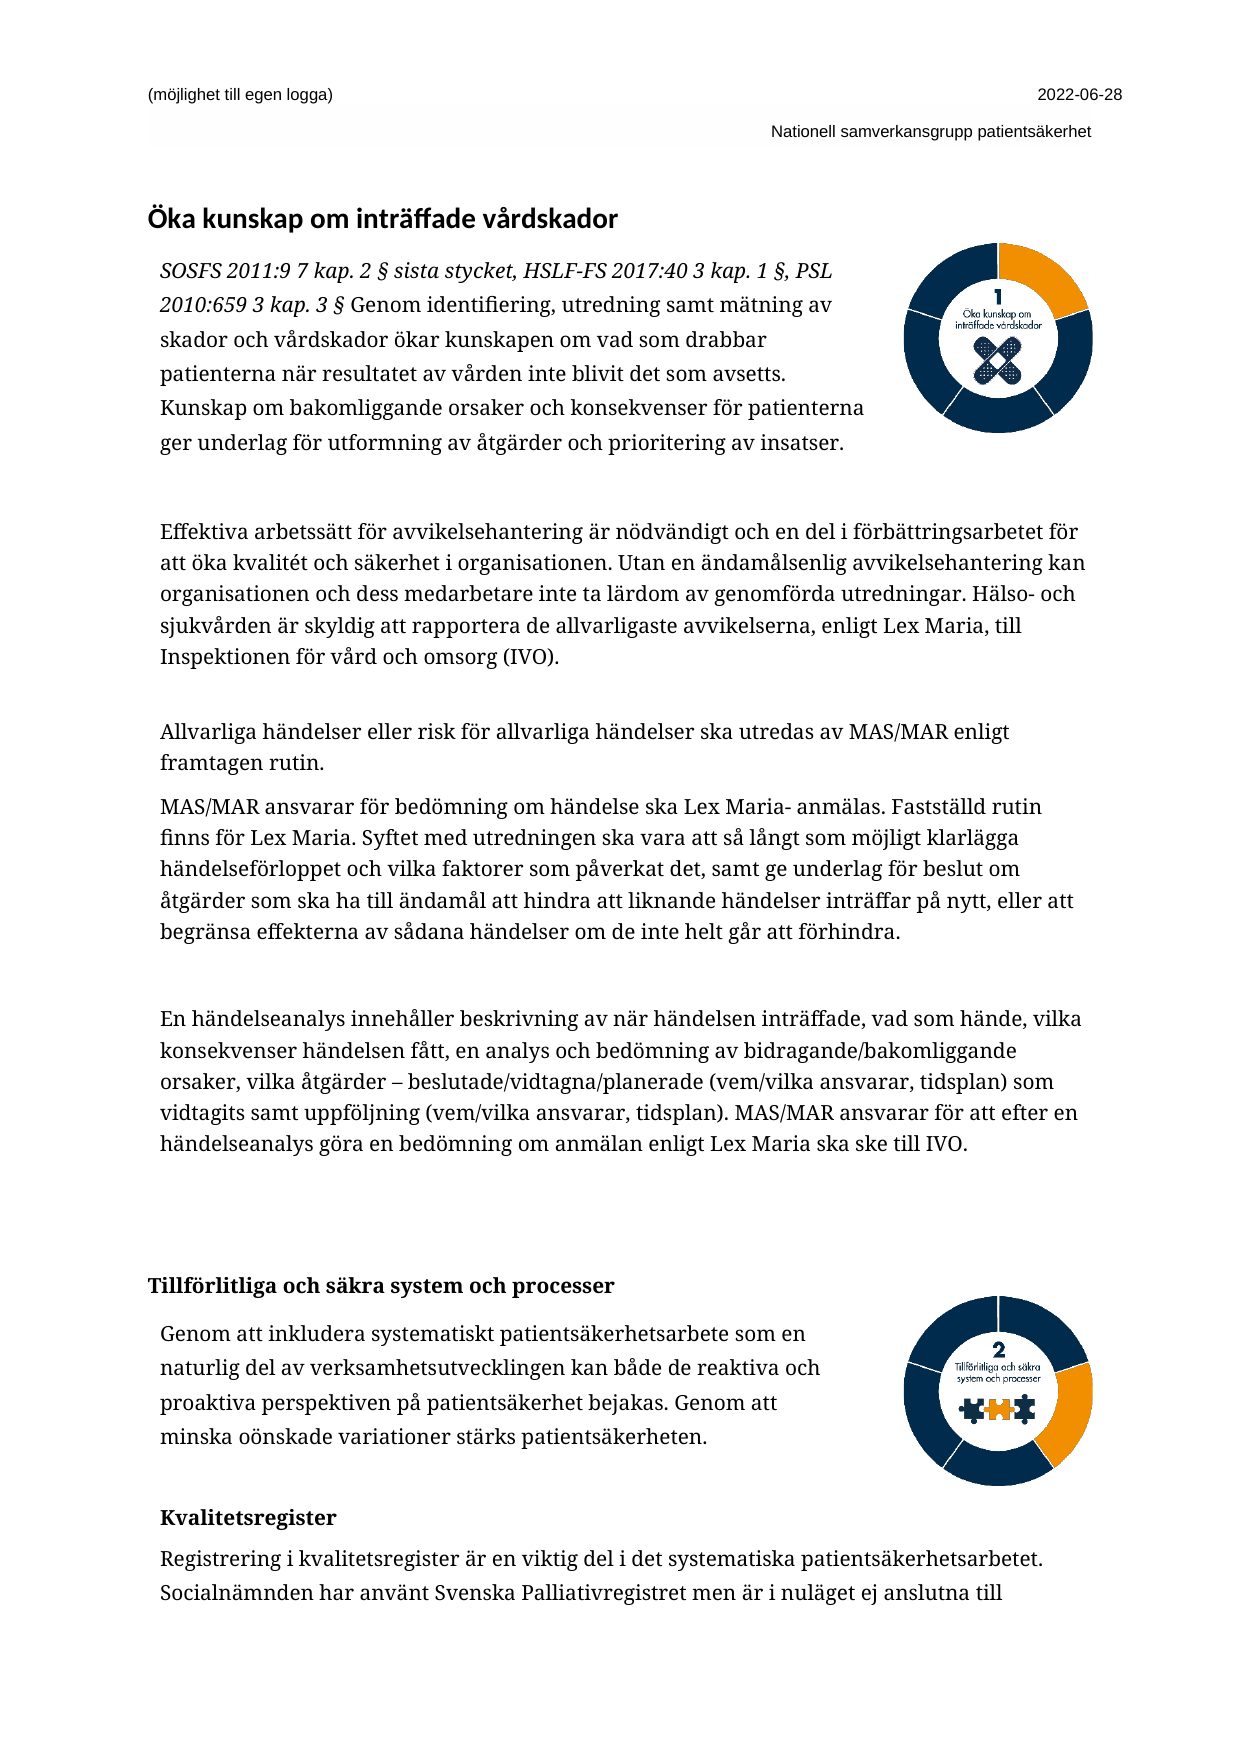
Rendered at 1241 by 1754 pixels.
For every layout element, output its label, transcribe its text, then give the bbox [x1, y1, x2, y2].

text Genom att inkludera systematiskt patientsäkerhetsarbete som en naturlig del av verksamhetsutvecklingen kan både de reaktiva och proaktiva perspektiven på patientsäkerhet bejakas. Genom att minska oönskade variationer stärks patientsäkerheten. [160, 1319, 838, 1451]
picture [903, 243, 1093, 433]
subtitle Öka kunskap om inträffade vårdskador [148, 198, 1093, 236]
text Kvalitetsregister [160, 1503, 1055, 1532]
text SOSFS 2011:9 7 kap. 2 § sista stycket, HSLF-FS 2017:40 3 kap. 1 §, PSL 2010:659 3 kap. 3 § Genom identifiering, utredning samt mätning av skador och vårdskador ökar kunskapen om vad som drabbar patienterna när resultatet av vården inte blivit det som avsetts. Kunskap om bakomliggande orsaker och konsekvenser för patienterna ger underlag för utformning av åtgärder och prioritering av insatser. [160, 256, 866, 456]
text MAS/MAR ansvarar för bedömning om händelse ska Lex Maria- anmälas. Fastställd rutin finns för Lex Maria. Syftet med utredningen ska vara att så långt som möjligt klarlägga händelseförloppet och vilka faktorer som påverkat det, samt ge underlag för beslut om åtgärder som ska ha till ändamål att hindra att liknande händelser inträffar på nytt, eller att begränsa effekterna av sådana händelser om de inte helt går att förhindra. [160, 789, 1093, 946]
subtitle Tillförlitliga och säkra system och processer [148, 1263, 1093, 1301]
text Allvarliga händelser eller risk för allvarliga händelser ska utredas av MAS/MAR enligt framtagen rutin. [160, 683, 1093, 777]
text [160, 1544, 1055, 1607]
text Effektiva arbetssätt för avvikelsehantering är nödvändigt och en del i förbättringsarbetet för att öka kvalitét och säkerhet i organisationen. Utan en ändamålsenlig avvikelsehantering kan organisationen och dess medarbetare inte ta lärdom av genomförda utredningar. Hälso- och sjukvården är skyldig att rapportera de allvarligaste avvikelserna, enligt Lex Maria, till Inspektionen för vård och omsorg (IVO). [160, 514, 1093, 671]
picture [903, 1296, 1093, 1486]
text En händelseanalys innehåller beskrivning av när händelsen inträffade, vad som hände, vilka konsekvenser händelsen fått, en analys och bedömning av bidragande/bakomliggande orsaker, vilka åtgärder – beslutade/vidtagna/planerade (vem/vilka ansvarar, tidsplan) som vidtagits samt uppföljning (vem/vilka ansvarar, tidsplan). MAS/MAR ansvarar för att efter en händelseanalys göra en bedömning om anmälan enligt Lex Maria ska ske till IVO. [160, 1002, 1093, 1158]
